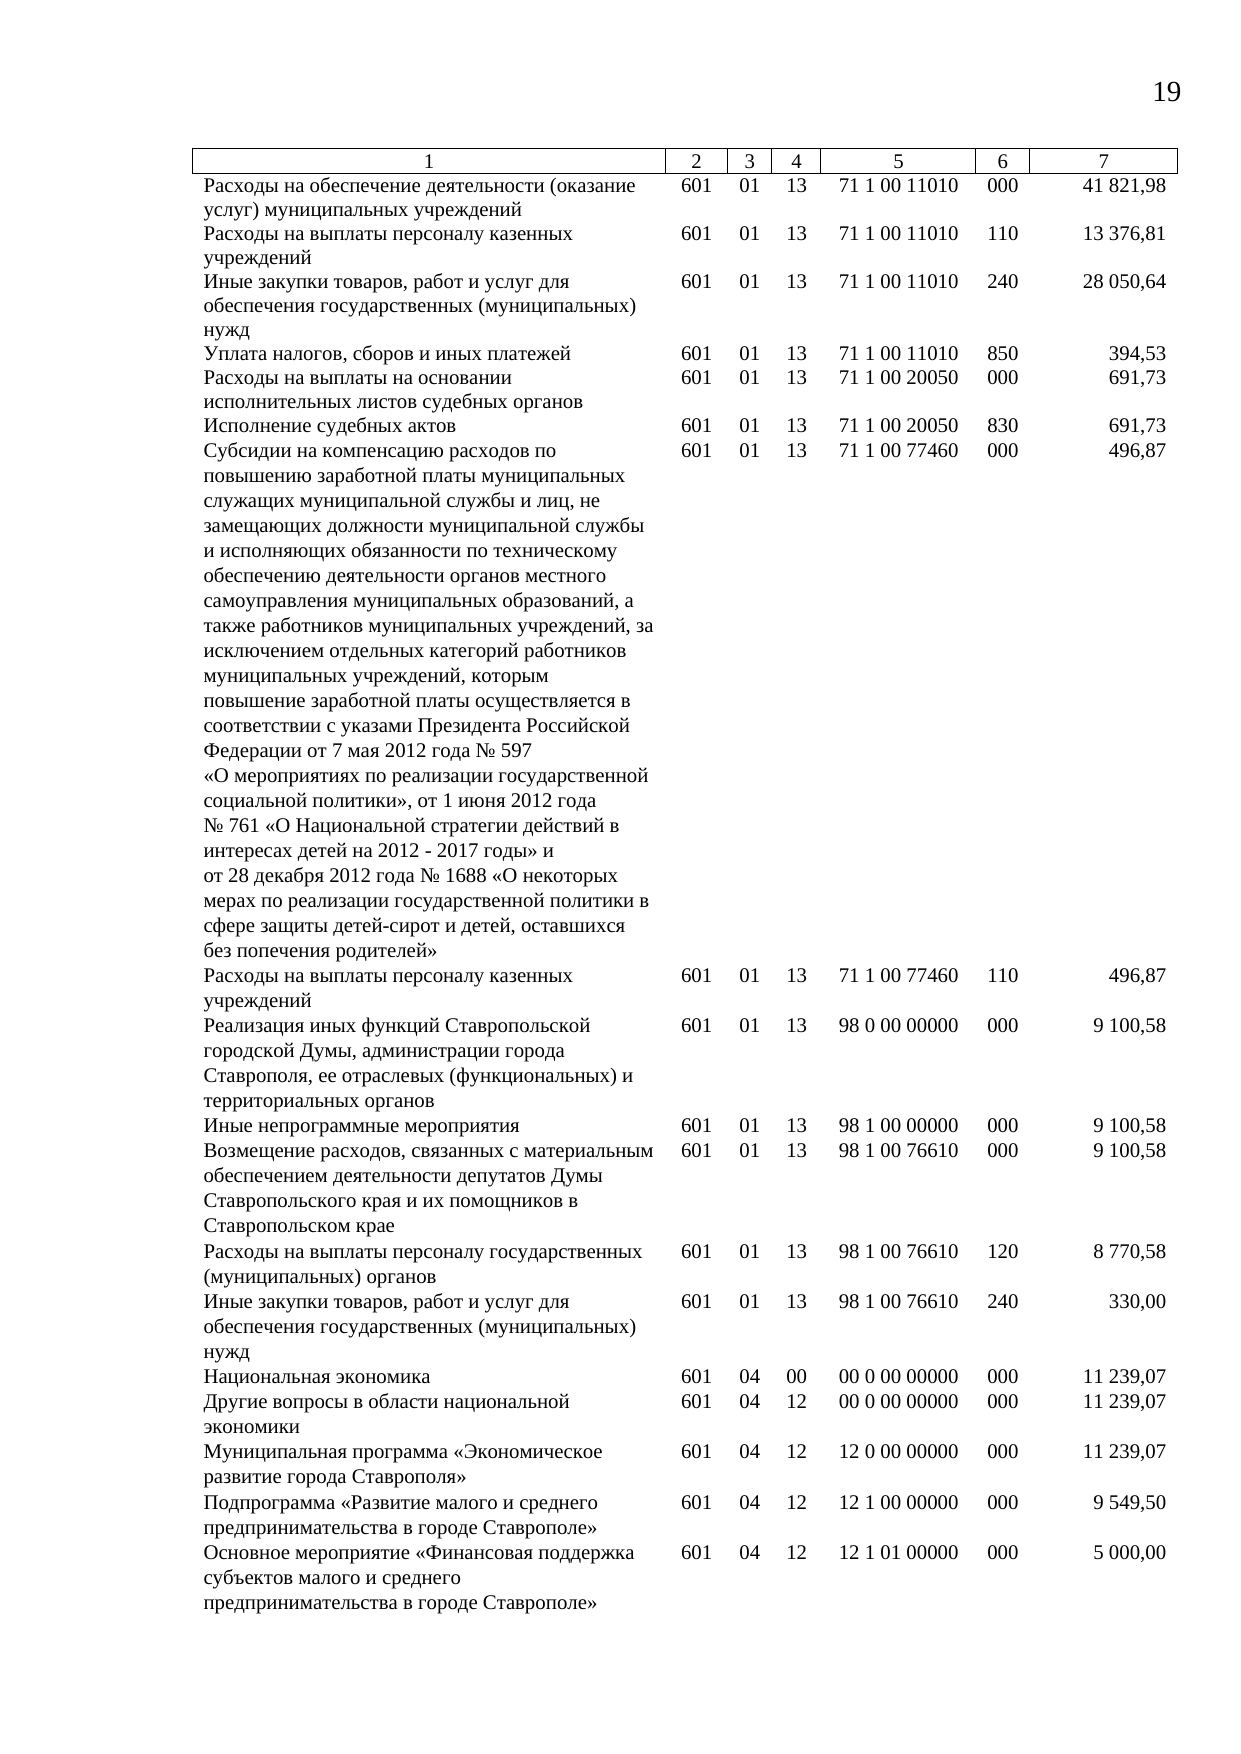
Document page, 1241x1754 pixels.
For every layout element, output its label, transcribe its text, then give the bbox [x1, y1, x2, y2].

table_header 2 [666, 149, 727, 173]
table_cell 71 1 00 11010 [821, 221, 976, 269]
table_cell 13 [772, 269, 821, 341]
table_cell Расходы на выплаты персоналу казенных учреждений [192, 221, 666, 269]
table_cell 000 [976, 365, 1029, 413]
table_cell Иные непрограммные мероприятия [192, 1113, 666, 1138]
table_cell 01 [727, 341, 772, 365]
table_cell 000 [976, 1364, 1029, 1389]
table_cell 601 [666, 1439, 727, 1489]
table_cell 13 [772, 221, 821, 269]
table_cell 01 [727, 1013, 772, 1113]
table_cell 01 [727, 963, 772, 1013]
table_cell Субсидии на компенсацию расходов по повышению заработной платы муниципальных служащих муниципальной службы и лиц, не замещающих должности муниципальной службы и исполняющих обязанности по техническому обеспечению деятельности органов местного самоуправления муниципальных образований, а также работников муниципальных учреждений, за исключением отдельных категорий работников муниципальных учреждений, которым повышение заработной платы осуществляется в соответствии с указами Президента Российской Федерации от 7 мая 2012 года № 597 «О мероприятиях по реализации государственной социальной политики», от 1 июня 2012 года № 761 «О Национальной стратегии действий в интересах детей на 2012 - 2017 годы» и от 28 декабря 2012 года № 1688 «О некоторых мерах по реализации государственной политики в сфере защиты детей-сирот и детей, оставшихся без попечения родителей» [192, 438, 666, 963]
table_cell 01 [727, 269, 772, 341]
table_cell 13 [772, 414, 821, 437]
table_cell Расходы на выплаты на основании исполнительных листов судебных органов [192, 365, 666, 413]
table_cell 04 [727, 1540, 772, 1615]
table_cell 00 [772, 1364, 821, 1389]
table_header 3 [728, 149, 771, 173]
table_cell Расходы на выплаты персоналу государственных (муниципальных) органов [192, 1239, 666, 1289]
table_cell 13 [772, 1113, 821, 1138]
table_cell 601 [666, 174, 727, 221]
table_cell 98 1 00 76610 [821, 1239, 976, 1289]
table_cell Другие вопросы в области национальной экономики [192, 1389, 666, 1439]
table_cell 41 821,98 [1030, 174, 1177, 221]
table_cell 12 [772, 1540, 821, 1615]
table_cell 120 [976, 1239, 1029, 1289]
table_cell 000 [976, 174, 1029, 221]
table_cell 04 [727, 1490, 772, 1540]
table_header 4 [772, 149, 820, 173]
table_cell 240 [976, 1289, 1029, 1364]
table_cell 691,73 [1030, 365, 1177, 413]
table_cell 601 [666, 365, 727, 413]
table_cell 01 [727, 221, 772, 269]
table_cell 98 1 00 76610 [821, 1289, 976, 1364]
table_cell 71 1 00 11010 [821, 341, 976, 365]
table_cell 04 [727, 1389, 772, 1439]
table_cell 01 [727, 1138, 772, 1238]
table_cell 71 1 00 11010 [821, 174, 976, 221]
table_cell 01 [727, 365, 772, 413]
table_cell 12 1 00 00000 [821, 1490, 976, 1540]
table_cell 01 [727, 414, 772, 437]
table_cell Иные закупки товаров, работ и услуг для обеспечения государственных (муниципальных) нужд [192, 269, 666, 341]
table_cell Национальная экономика [192, 1364, 666, 1389]
table_cell 601 [666, 1490, 727, 1540]
table_header 6 [976, 149, 1029, 173]
table_cell 13 [772, 1239, 821, 1289]
table_cell 00 0 00 00000 [821, 1389, 976, 1439]
table_cell 13 [772, 341, 821, 365]
table_cell 601 [666, 414, 727, 437]
table_cell 13 [772, 438, 821, 963]
table_cell 12 [772, 1389, 821, 1439]
table_cell 601 [666, 269, 727, 341]
table_cell 11 239,07 [1030, 1439, 1177, 1489]
table_cell 000 [976, 1013, 1029, 1113]
table_cell 04 [727, 1439, 772, 1489]
table_cell 601 [666, 1364, 727, 1389]
table_cell 71 1 00 20050 [821, 414, 976, 437]
table_cell Возмещение расходов, связанных с материальным обеспечением деятельности депутатов Думы Ставропольского края и их помощников в Ставропольском крае [192, 1138, 666, 1238]
table_cell 71 1 00 77460 [821, 963, 976, 1013]
table_cell 394,53 [1030, 341, 1177, 365]
table_cell Иные закупки товаров, работ и услуг для обеспечения государственных (муниципальных) нужд [192, 1289, 666, 1364]
table_cell 9 100,58 [1030, 1113, 1177, 1138]
table_cell Уплата налогов, сборов и иных платежей [192, 341, 666, 365]
table_cell 601 [666, 1138, 727, 1238]
table_cell 110 [976, 221, 1029, 269]
table_cell Подпрограмма «Развитие малого и среднего предпринимательства в городе Ставрополе» [192, 1490, 666, 1540]
table_cell 13 [772, 1013, 821, 1113]
table_cell 601 [666, 1540, 727, 1615]
table_cell 01 [727, 1239, 772, 1289]
table_cell 601 [666, 1289, 727, 1364]
table_cell 71 1 00 11010 [821, 269, 976, 341]
table_cell 11 239,07 [1030, 1364, 1177, 1389]
table_cell 01 [727, 1113, 772, 1138]
table_cell 11 239,07 [1030, 1389, 1177, 1439]
table_cell 110 [976, 963, 1029, 1013]
table_cell 13 [772, 365, 821, 413]
table_cell 71 1 00 20050 [821, 365, 976, 413]
table_cell 5 000,00 [1030, 1540, 1177, 1615]
table_cell 9 100,58 [1030, 1138, 1177, 1238]
table_cell Расходы на обеспечение деятельности (оказание услуг) муниципальных учреждений [192, 174, 666, 221]
table_cell 13 [772, 1138, 821, 1238]
table_header 1 [193, 149, 665, 173]
table_cell 330,00 [1030, 1289, 1177, 1364]
table_cell 850 [976, 341, 1029, 365]
table_cell 830 [976, 414, 1029, 437]
table_cell 98 0 00 00000 [821, 1013, 976, 1113]
table_cell 000 [976, 1490, 1029, 1540]
table_cell 13 [772, 1289, 821, 1364]
table_cell Основное мероприятие «Финансовая поддержка субъектов малого и среднего предпринимательства в городе Ставрополе» [192, 1540, 666, 1615]
table_cell 12 [772, 1490, 821, 1540]
table_cell 000 [976, 1138, 1029, 1238]
table_cell 12 [772, 1439, 821, 1489]
table_cell 12 1 01 00000 [821, 1540, 976, 1615]
table_cell 601 [666, 1013, 727, 1113]
table_header 7 [1030, 149, 1177, 173]
table_cell Реализация иных функций Ставропольской городской Думы, администрации города Ставрополя, ее отраслевых (функциональных) и территориальных органов [192, 1013, 666, 1113]
table_cell 12 0 00 00000 [821, 1439, 976, 1489]
table_cell 496,87 [1030, 438, 1177, 963]
table_cell 000 [976, 1113, 1029, 1138]
table_cell 601 [666, 438, 727, 963]
table_cell 04 [727, 1364, 772, 1389]
table_cell 9 549,50 [1030, 1490, 1177, 1540]
table_cell 000 [976, 438, 1029, 963]
table_cell 9 100,58 [1030, 1013, 1177, 1113]
table_cell 98 1 00 76610 [821, 1138, 976, 1238]
table_cell 240 [976, 269, 1029, 341]
table_cell 601 [666, 341, 727, 365]
table_cell 691,73 [1030, 414, 1177, 437]
table_cell 601 [666, 1113, 727, 1138]
table_cell 601 [666, 1239, 727, 1289]
table_header 5 [821, 149, 975, 173]
table_cell Расходы на выплаты персоналу казенных учреждений [192, 963, 666, 1013]
table_cell Муниципальная программа «Экономическое развитие города Ставрополя» [192, 1439, 666, 1489]
table_cell 601 [666, 963, 727, 1013]
table_cell 13 [772, 963, 821, 1013]
table_cell 000 [976, 1389, 1029, 1439]
table_cell 8 770,58 [1030, 1239, 1177, 1289]
table_cell 71 1 00 77460 [821, 438, 976, 963]
table_cell 13 [772, 174, 821, 221]
table_cell 28 050,64 [1030, 269, 1177, 341]
table_cell 13 376,81 [1030, 221, 1177, 269]
table_cell 01 [727, 1289, 772, 1364]
table_cell 601 [666, 221, 727, 269]
table_cell 000 [976, 1439, 1029, 1489]
table_cell 98 1 00 00000 [821, 1113, 976, 1138]
table_cell 496,87 [1030, 963, 1177, 1013]
table_cell 00 0 00 00000 [821, 1364, 976, 1389]
table_cell Исполнение судебных актов [192, 414, 666, 437]
table_cell 601 [666, 1389, 727, 1439]
table_cell 01 [727, 174, 772, 221]
table_cell 01 [727, 438, 772, 963]
table_cell 000 [976, 1540, 1029, 1615]
